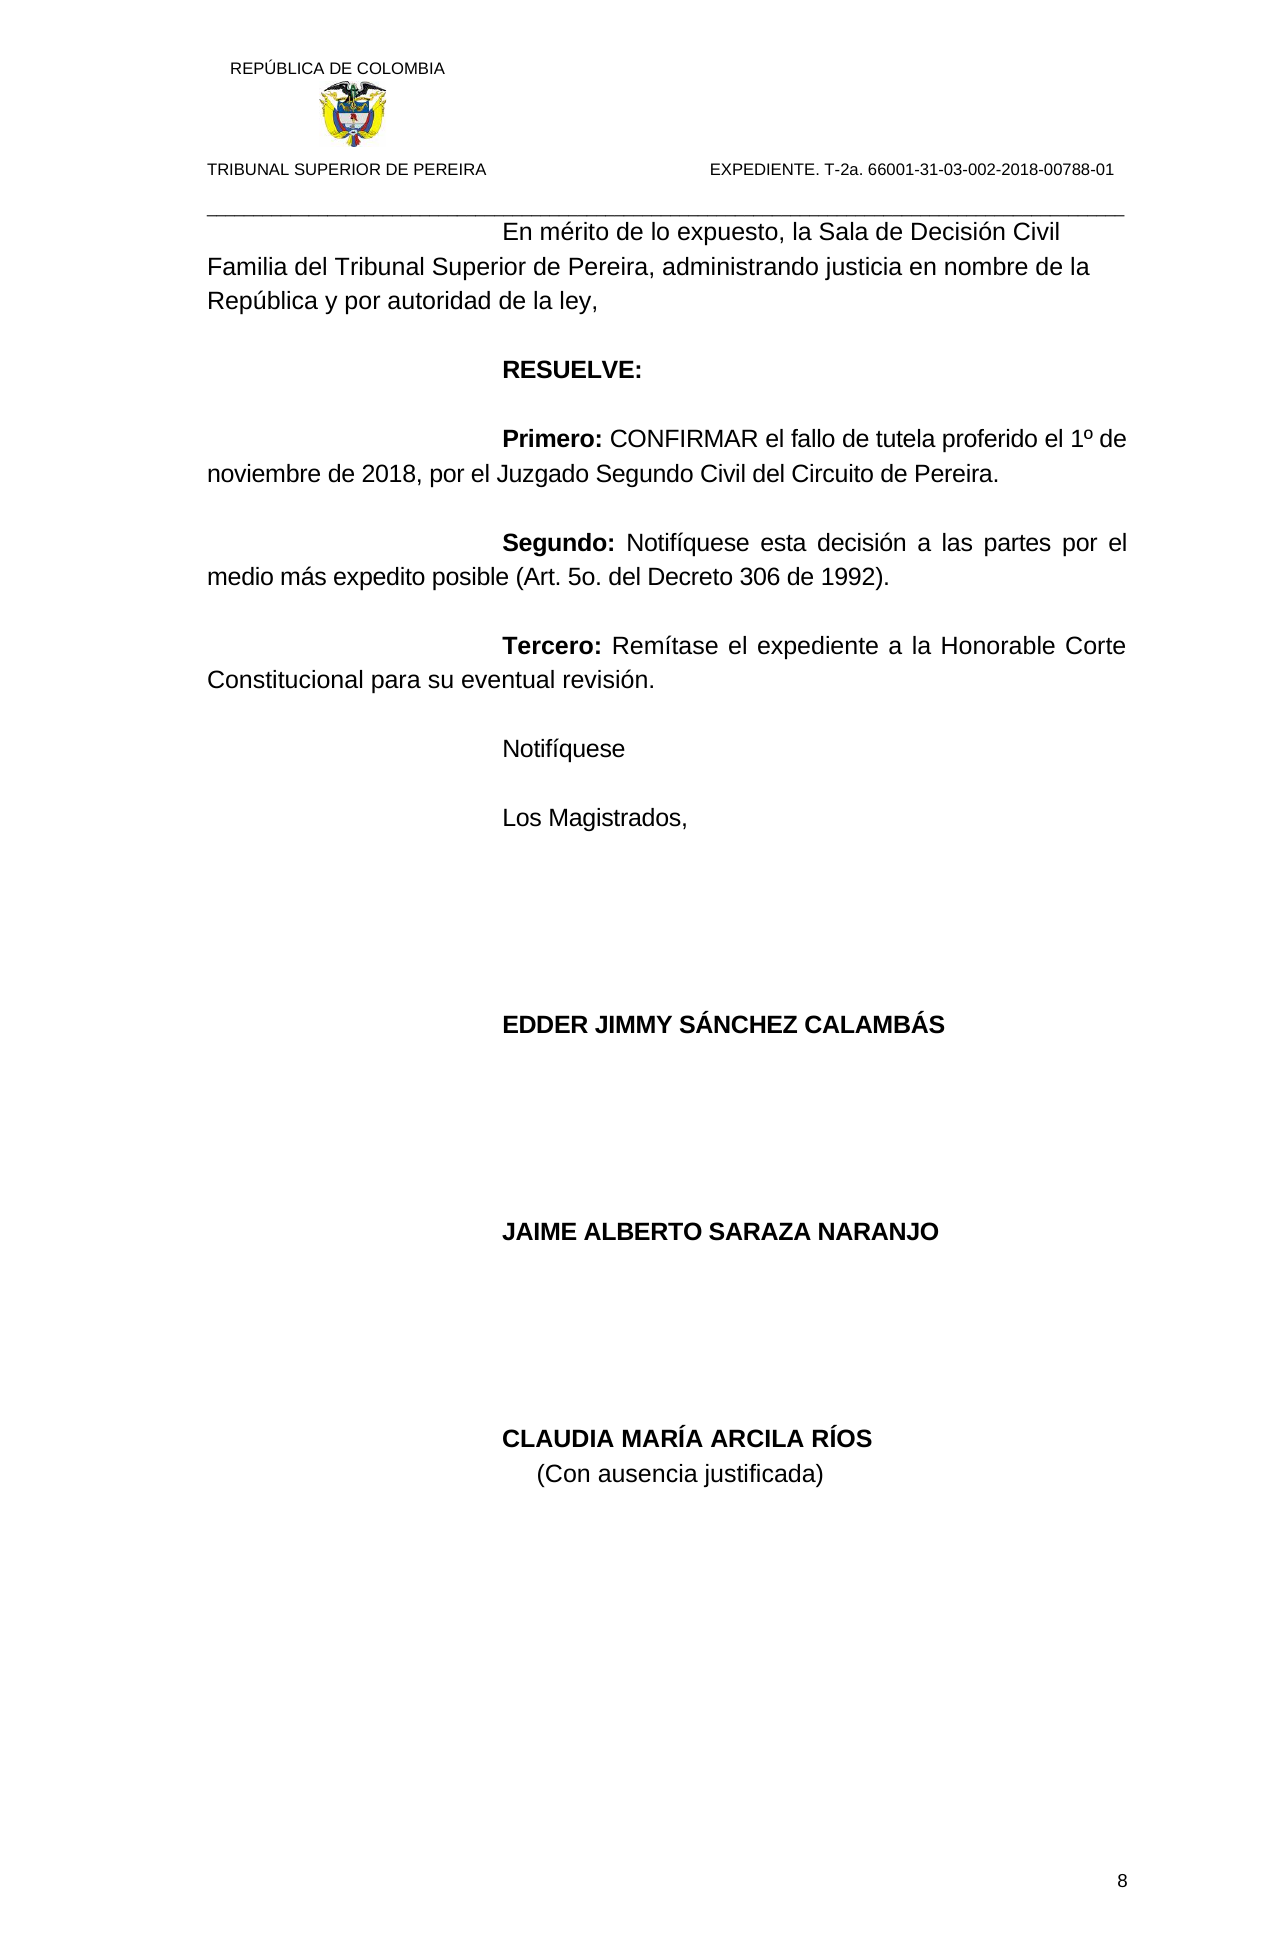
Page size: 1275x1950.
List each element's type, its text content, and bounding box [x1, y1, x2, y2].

text (Con ausencia justificada) [502, 1458, 1127, 1487]
text Tercero: Remítase el expediente a la Honorable Corte Constitucional para su eventual revisión. [207, 631, 1127, 694]
text Los Magistrados, [207, 803, 1127, 832]
text Primero: CONFIRMAR el fallo de tutela proferido el 1º de noviembre de 2018, por el Juzgado Segundo Civil del Circuito de Pereira. [207, 424, 1127, 487]
text EDDER JIMMY SÁNCHEZ CALAMBÁS [207, 1010, 1127, 1039]
text CLAUDIA MARÍA ARCILA RÍOS [428, 1424, 1127, 1453]
text Notifíquese [207, 734, 1127, 763]
picture [319, 81, 387, 147]
text En mérito de lo expuesto, la Sala de Decisión Civil Familia del Tribunal Superior de Pereira, administrando justicia en nombre de la República y por autoridad de la ley, [207, 217, 1127, 315]
text Segundo: Notifíquese esta decisión a las partes por el medio más expedito posible (Art. 5o. del Decreto 306 de 1992). [207, 528, 1127, 591]
text RESUELVE: [207, 355, 1127, 384]
text JAIME ALBERTO SARAZA NARANJO [428, 1217, 1127, 1246]
